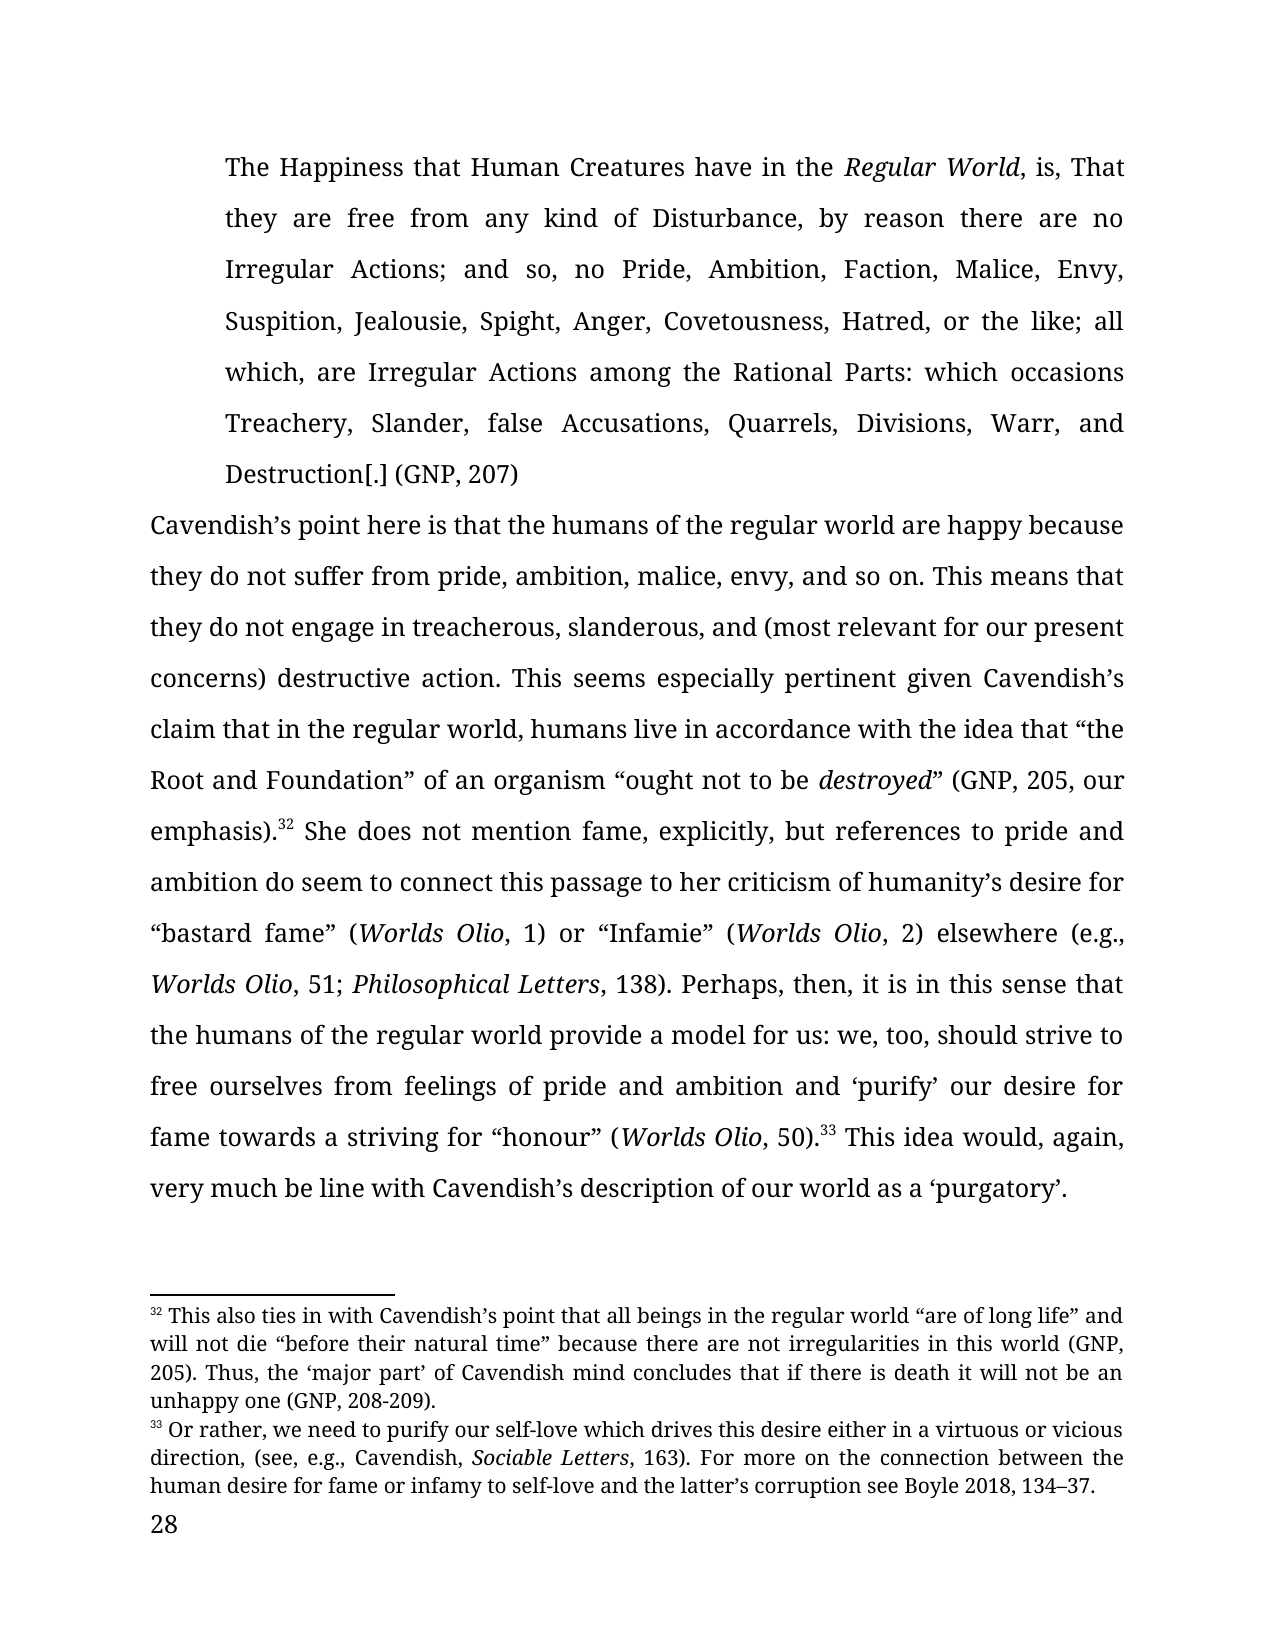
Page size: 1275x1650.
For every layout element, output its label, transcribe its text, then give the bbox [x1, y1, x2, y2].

text The Happiness that Human Creatures have in the Regular World, is, That they are free from any kind of Disturbance, by reason there are no Irregular Actions; and so, no Pride, Ambition, Faction, Malice, Envy, Suspition, Jealousie, Spight, Anger, Covetousness, Hatred, or the like; all which, are Irregular Actions among the Rational Parts: which occasions Treachery, Slander, false Accusations, Quarrels, Divisions, Warr, and Destruction[.] (GNP, 207) [225, 150, 1125, 490]
text Cavendish’s point here is that the humans of the regular world are happy because they do not suffer from pride, ambition, malice, envy, and so on. This means that they do not engage in treacherous, slanderous, and (most relevant for our present concerns) destructive action. This seems especially pertinent given Cavendish’s claim that in the regular world, humans live in accordance with the idea that “the Root and Foundation” of an organism “ought not to be destroyed” (GNP, 205, our emphasis). She does not mention fame, explicitly, but references to pride and ambition do seem to connect this passage to her criticism of humanity’s desire for “bastard fame” (Worlds Olio, 1) or “Infamie” (Worlds Olio, 2) elsewhere (e.g., Worlds Olio, 51; Philosophical Letters, 138). Perhaps, then, it is in this sense that the humans of the regular world provide a model for us: we, too, should strive to free ourselves from feelings of pride and ambition and ‘purify’ our desire for fame towards a striving for “honour” (Worlds Olio, 50). This idea would, again, very much be line with Cavendish’s description of our world as a ‘purgatory’. [150, 507, 1125, 1205]
